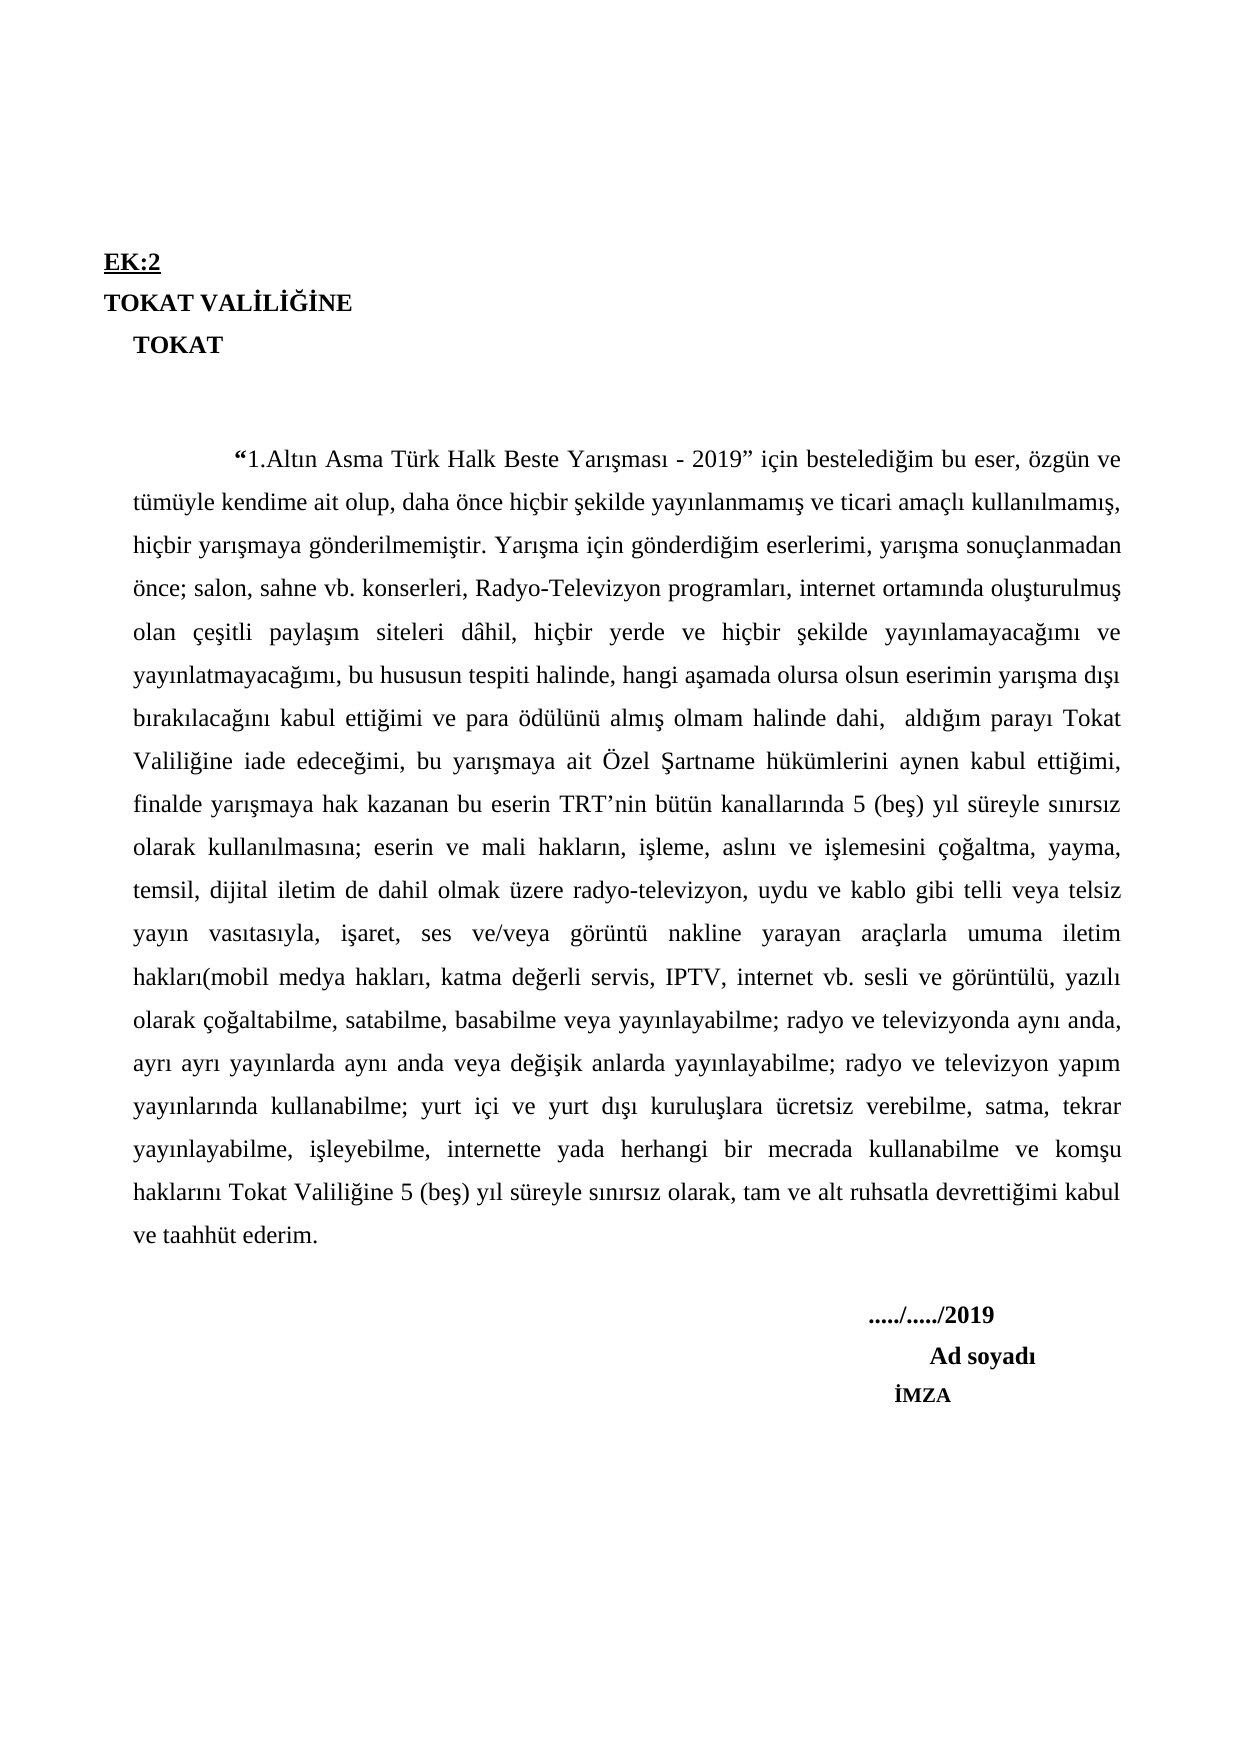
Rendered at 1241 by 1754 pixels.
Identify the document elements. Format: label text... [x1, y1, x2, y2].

text İMZA [103, 1382, 1122, 1407]
text “1.Altın Asma Türk Halk Beste Yarışması - 2019” için bestelediğim bu eser, özgün ve tümüyle kendime ait olup, daha önce hiçbir şekilde yayınlanmamış ve ticari amaçlı kullanılmamış, hiçbir yarışmaya gönderilmemiştir. Yarışma için gönderdiğim eserlerimi, yarışma sonuçlanmadan önce; salon, sahne vb. konserleri, Radyo-Televizyon programları, internet ortamında oluşturulmuş olan çeşitli paylaşım siteleri dâhil, hiçbir yerde ve hiçbir şekilde yayınlamayacağımı ve yayınlatmayacağımı, bu hususun tespiti halinde, hangi aşamada olursa olsun eserimin yarışma dışı bırakılacağını kabul ettiğimi ve para ödülünü almış olmam halinde dahi, aldığım parayı Tokat Valiliğine iade edeceğimi, bu yarışmaya ait Özel Şartname hükümlerini aynen kabul ettiğimi, finalde yarışmaya hak kazanan bu eserin TRT’nin bütün kanallarında 5 (beş) yıl süreyle sınırsız olarak kullanılmasına; eserin ve mali hakların, işleme, aslını ve işlemesini çoğaltma, yayma, temsil, dijital iletim de dahil olmak üzere radyo-televizyon, uydu ve kablo gibi telli veya telsiz yayın vasıtasıyla, işaret, ses ve/veya görüntü nakline yarayan araçlarla umuma iletim hakları(mobil medya hakları, katma değerli servis, IPTV, internet vb. sesli ve görüntülü, yazılı olarak çoğaltabilme, satabilme, basabilme veya yayınlayabilme; radyo ve televizyonda aynı anda, ayrı ayrı yayınlarda aynı anda veya değişik anlarda yayınlayabilme; radyo ve televizyon yapım yayınlarında kullanabilme; yurt içi ve yurt dışı kuruluşlara ücretsiz verebilme, satma, tekrar yayınlayabilme, işleyebilme, internette yada herhangi bir mecrada kullanabilme ve komşu haklarını Tokat Valiliğine 5 (beş) yıl süreyle sınırsız olarak, tam ve alt ruhsatla devrettiğimi kabul ve taahhüt ederim. [133, 444, 1122, 1249]
text Ad soyadı [870, 1341, 1122, 1370]
text TOKAT VALİLİĞİNE [103, 288, 1122, 317]
text EK:2 [103, 247, 1122, 276]
text ...../...../2019 [103, 1300, 1122, 1329]
text TOKAT [103, 330, 1122, 358]
